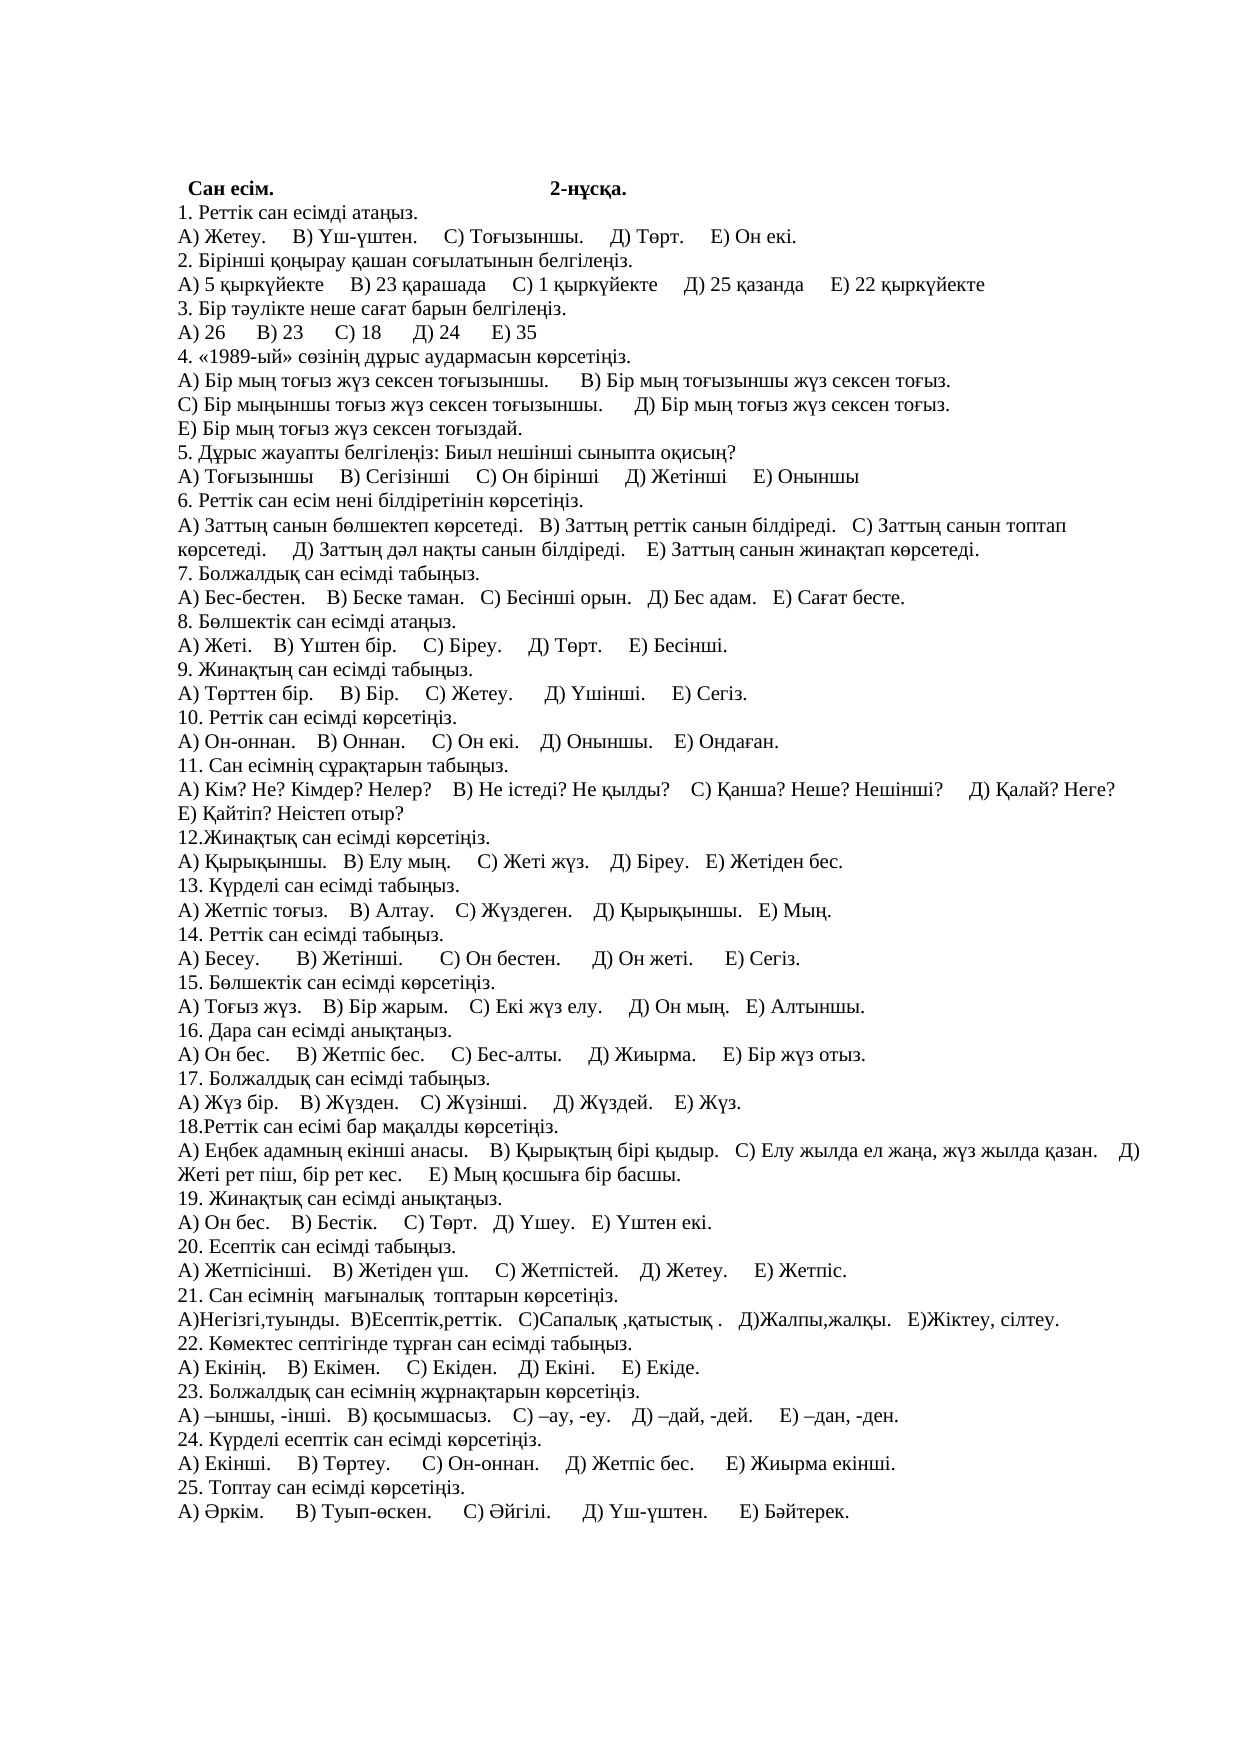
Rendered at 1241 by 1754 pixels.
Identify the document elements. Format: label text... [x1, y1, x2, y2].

text А) Он бес. В) Жетпіс бес. С) Бес-алты. Д) Жиырма. Е) Бір жүз отыз. [177, 1042, 1152, 1066]
text 3. Бір тәулікте неше сағат барын белгілеңіз. [177, 296, 1152, 320]
text 6. Реттік сан есім нені білдіретінін көрсетіңіз. [177, 488, 1152, 512]
text 7. Болжалдық сан есімді табыңыз. [177, 561, 1152, 585]
text 22. Көмектес септігінде тұрған сан есімді табыңыз. [177, 1331, 1152, 1355]
text А) Еңбек адамның екінші анасы. В) Қырықтың бірі қыдыр. С) Елу жылда ел жаңа, жүз жылда қазан. Д) Жеті рет піш, бір рет кес. Е) Мың қосшыға бір басшы. [177, 1138, 1152, 1186]
text А) Бес-бестен. В) Беске таман. С) Бесінші орын. Д) Бес адам. Е) Сағат бесте. [177, 585, 1152, 609]
text 13. Күрделі сан есімді табыңыз. [177, 873, 1152, 897]
text 19. Жинақтық сан есімді анықтаңыз. [177, 1186, 1152, 1210]
text С) Бір мыңыншы тоғыз жүз сексен тоғызыншы. Д) Бір мың тоғыз жүз сексен тоғыз. [177, 392, 1152, 416]
text А) Жетпісінші. В) Жетіден үш. С) Жетпістей. Д) Жетеу. Е) Жетпіс. [177, 1258, 1152, 1282]
text А) 5 қыркүйекте В) 23 қарашада С) 1 қыркүйекте Д) 25 қазанда Е) 22 қыркүйекте [177, 272, 1152, 296]
text А) Екінің. В) Екімен. С) Екіден. Д) Екіні. Е) Екіде. [177, 1355, 1152, 1379]
text А) Екінші. В) Төртеу. С) Он-оннан. Д) Жетпіс бес. Е) Жиырма екінші. [177, 1451, 1152, 1475]
text А) Он бес. В) Бестік. С) Төрт. Д) Үшеу. Е) Үштен екі. [177, 1210, 1152, 1234]
text Сан есім. 2-нұсқа. [177, 176, 1152, 200]
text А)Негізгі,туынды. В)Есептік,реттік. С)Сапалық ,қатыстық . Д)Жалпы,жалқы. Е)Жіктеу, сілтеу. [177, 1307, 1152, 1331]
text 18.Реттік сан есімі бар мақалды көрсетіңіз. [177, 1114, 1152, 1138]
text 24. Күрделі есептік сан есімді көрсетіңіз. [177, 1427, 1152, 1451]
text А) Жүз бір. В) Жүзден. С) Жүзінші. Д) Жүздей. Е) Жүз. [177, 1090, 1152, 1114]
text А) Әркім. В) Туып-өскен. С) Әйгілі. Д) Үш-үштен. Е) Бәйтерек. [177, 1499, 1152, 1523]
text Е) Бір мың тоғыз жүз сексен тоғыздай. [177, 416, 1152, 440]
text А) Қырықыншы. В) Елу мың. С) Жеті жүз. Д) Біреу. Е) Жетіден бес. [177, 849, 1152, 873]
text 9. Жинақтың сан есімді табыңыз. [177, 657, 1152, 681]
text 25. Топтау сан есімді көрсетіңіз. [177, 1475, 1152, 1499]
text А) Төрттен бір. В) Бір. С) Жетеу. Д) Үшінші. Е) Сегіз. [177, 681, 1152, 705]
text 2. Бірінші қоңырау қашан соғылатынын белгілеңіз. [177, 248, 1152, 272]
text 14. Реттік сан есімді табыңыз. [177, 922, 1152, 946]
text А) –ыншы, -інші. В) қосымшасыз. С) –ау, -еу. Д) –дай, -дей. Е) –дан, -ден. [177, 1403, 1152, 1427]
text А) Жеті. В) Үштен бір. С) Біреу. Д) Төрт. Е) Бесінші. [177, 633, 1152, 657]
text А) Жетеу. В) Үш-үштен. С) Тоғызыншы. Д) Төрт. Е) Он екі. [177, 224, 1152, 248]
text 1. Реттік сан есімді атаңыз. [177, 200, 1152, 224]
text А) Заттың санын бөлшектеп көрсетеді. В) Заттың реттік санын білдіреді. С) Заттың санын топтап көрсетеді. Д) Заттың дәл нақты санын білдіреді. Е) Заттың санын жинақтап көрсетеді. [177, 512, 1152, 561]
text 11. Сан есімнің сұрақтарын табыңыз. [177, 753, 1152, 777]
text 23. Болжалдық сан есімнің жұрнақтарын көрсетіңіз. [177, 1379, 1152, 1403]
text А) 26 В) 23 С) 18 Д) 24 Е) 35 [177, 320, 1152, 344]
text 15. Бөлшектік сан есімді көрсетіңіз. [177, 970, 1152, 994]
text 10. Реттік сан есімді көрсетіңіз. [177, 705, 1152, 729]
text 5. Дұрыс жауапты белгілеңіз: Биыл нешінші сыныпта оқисың? [177, 440, 1152, 464]
text А) Кім? Не? Кімдер? Нелер? В) Не істеді? Не қылды? С) Қанша? Неше? Нешінші? Д) Қалай? Неге? Е) Қайтіп? Неістеп отыр? [177, 777, 1152, 825]
text А) Жетпіс тоғыз. В) Алтау. С) Жүздеген. Д) Қырықыншы. Е) Мың. [177, 897, 1152, 922]
text 12.Жинақтық сан есімді көрсетіңіз. [177, 825, 1152, 849]
text А) Он-оннан. В) Оннан. С) Он екі. Д) Оныншы. Е) Ондаған. [177, 729, 1152, 753]
text 20. Есептік сан есімді табыңыз. [177, 1234, 1152, 1258]
text 16. Дара сан есімді анықтаңыз. [177, 1018, 1152, 1042]
text А) Тоғыз жүз. В) Бір жарым. С) Екі жүз елу. Д) Он мың. Е) Алтыншы. [177, 994, 1152, 1018]
text 4. «1989-ый» сөзінің дұрыс аудармасын көрсетіңіз. [177, 344, 1152, 368]
text 21. Сан есімнің мағыналық топтарын көрсетіңіз. [177, 1282, 1152, 1307]
text 17. Болжалдық сан есімді табыңыз. [177, 1066, 1152, 1090]
text А) Бесеу. В) Жетінші. С) Он бестен. Д) Он жеті. Е) Сегіз. [177, 946, 1152, 970]
text 8. Бөлшектік сан есімді атаңыз. [177, 609, 1152, 633]
text А) Бір мың тоғыз жүз сексен тоғызыншы. В) Бір мың тоғызыншы жүз сексен тоғыз. [177, 368, 1152, 392]
text А) Тоғызыншы В) Сегізінші С) Он бірінші Д) Жетінші Е) Оныншы [177, 464, 1152, 488]
